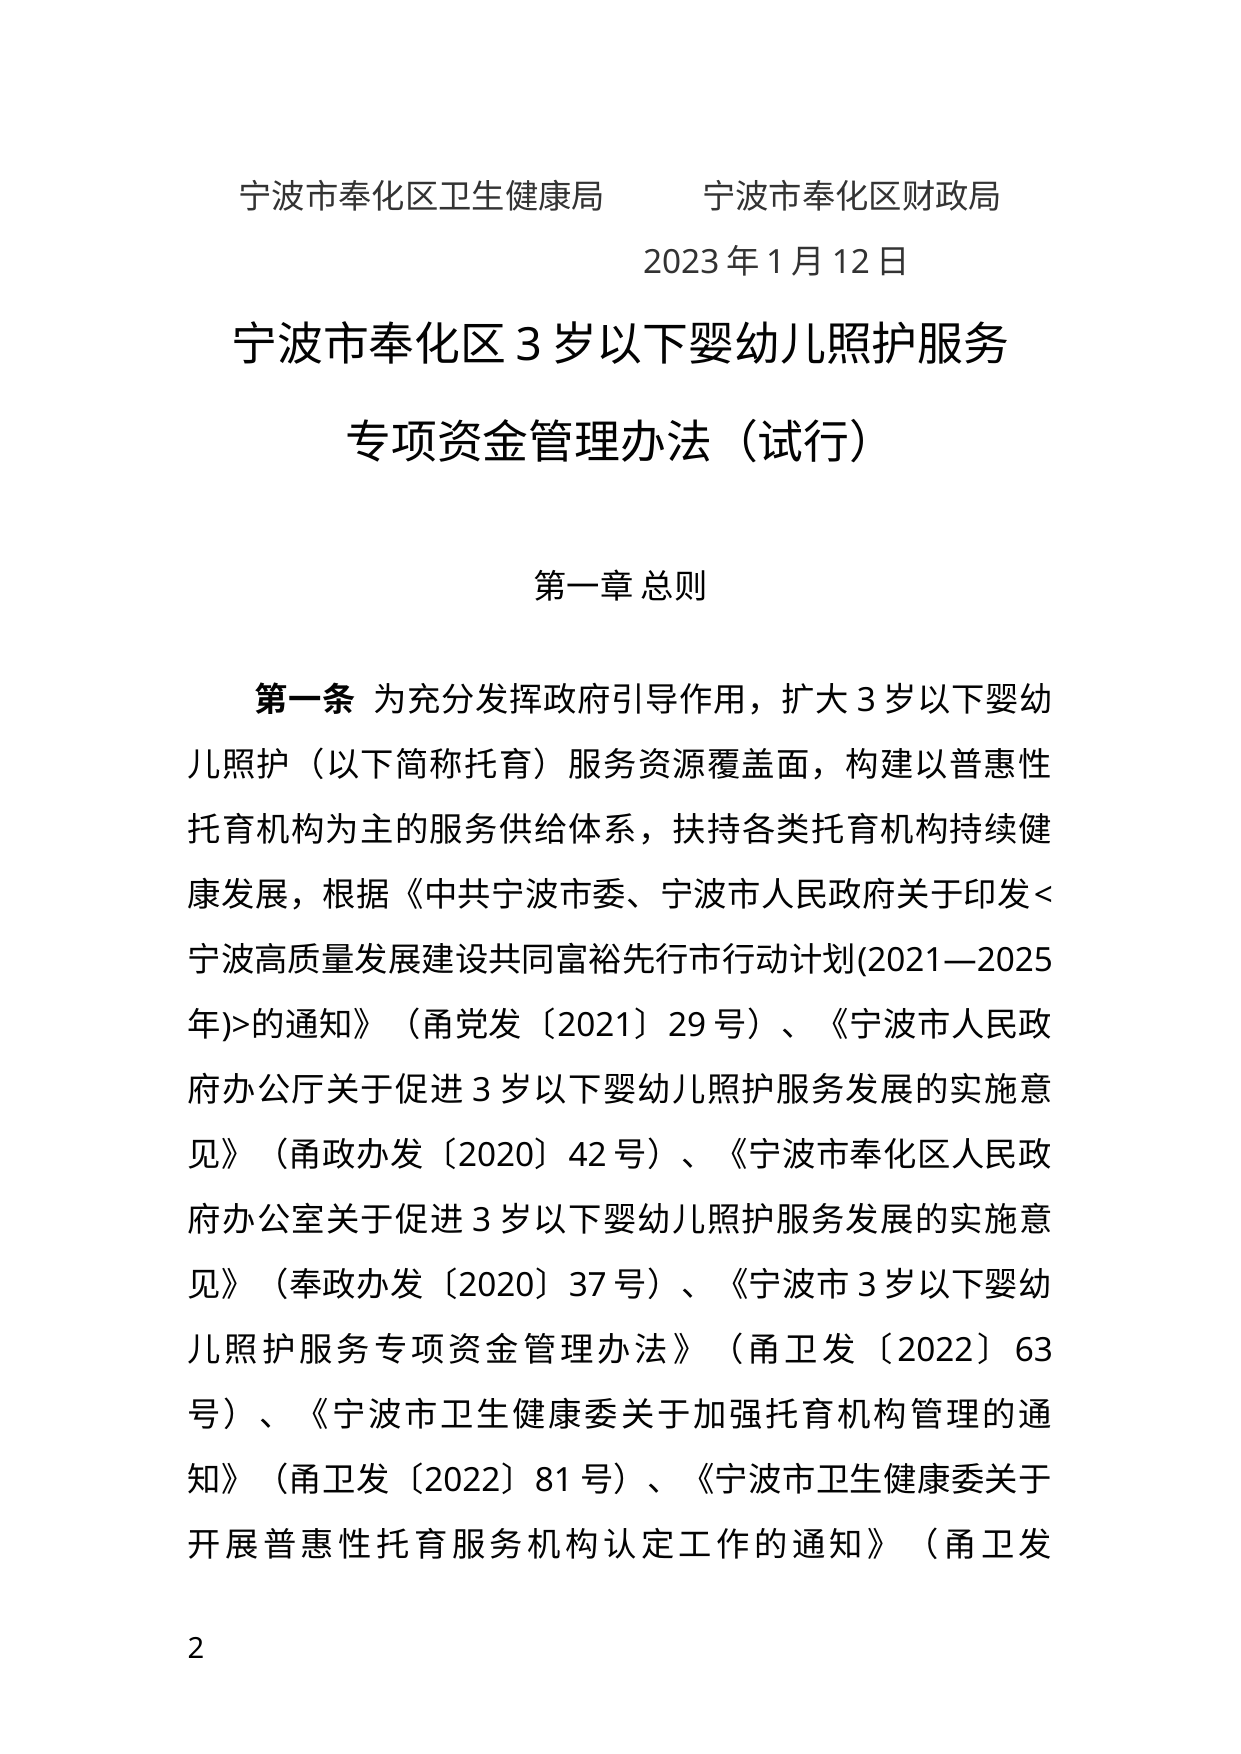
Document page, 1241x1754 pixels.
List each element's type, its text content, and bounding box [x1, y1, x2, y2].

text 宁波市奉化区卫生健康局 宁波市奉化区财政局 [187, 162, 1053, 227]
text 2023年1月12日 [187, 227, 1053, 292]
text 专项资金管理办法（试行） [187, 389, 1053, 487]
text 宁波市奉化区3岁以下婴幼儿照护服务 [187, 292, 1053, 389]
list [187, 665, 1053, 1575]
list 总则 [187, 552, 1053, 617]
